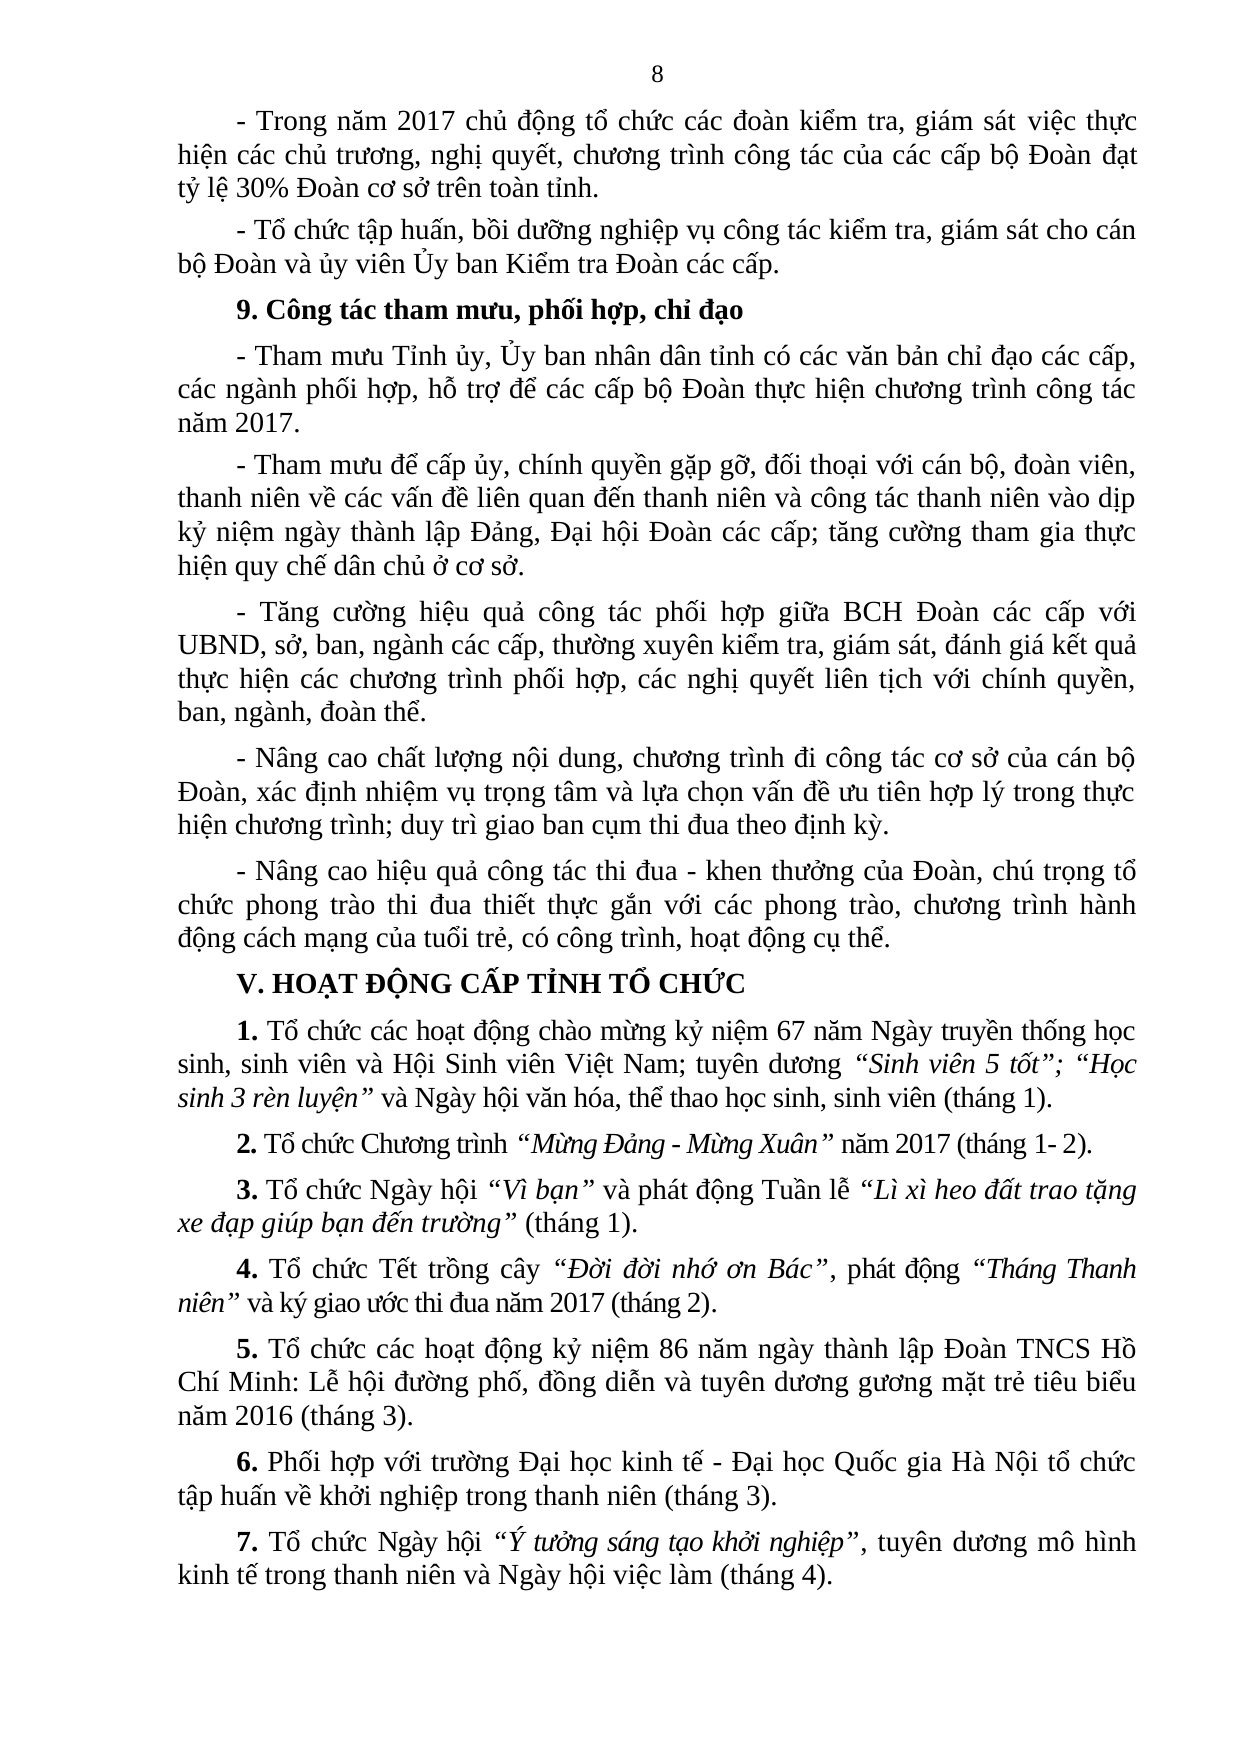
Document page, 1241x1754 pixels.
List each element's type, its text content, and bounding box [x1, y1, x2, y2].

text 2. Tổ chức Chương trình “Mừng Đảng - Mừng Xuân” năm 2017 (tháng 1- 2). [177, 1126, 1137, 1159]
text - Tham mưu để cấp ủy, chính quyền gặp gỡ, đối thoại với cán bộ, đoàn viên, thanh niên về các vấn đề liên quan đến thanh niên và công tác thanh niên vào dịp kỷ niệm ngày thành lập Đảng, Đại hội Đoàn các cấp; tăng cường tham gia thực hiện quy chế dân chủ ở cơ sở. [177, 447, 1137, 581]
text 6. Phối hợp với trường Đại học kinh tế - Đại học Quốc gia Hà Nội tổ chức tập huấn về khởi nghiệp trong thanh niên (tháng 3). [177, 1444, 1137, 1511]
text - Tăng cường hiệu quả công tác phối hợp giữa BCH Đoàn các cấp với UBND, sở, ban, ngành các cấp, thường xuyên kiểm tra, giám sát, đánh giá kết quả thực hiện các chương trình phối hợp, các nghị quyết liên tịch với chính quyền, ban, ngành, đoàn thể. [177, 594, 1137, 728]
text V. HOẠT ĐỘNG CẤP TỈNH TỔ CHỨC [177, 967, 1137, 1000]
text - Tham mưu Tỉnh ủy, Ủy ban nhân dân tỉnh có các văn bản chỉ đạo các cấp, các ngành phối hợp, hỗ trợ để các cấp bộ Đoàn thực hiện chương trình công tác năm 2017. [177, 338, 1137, 439]
text 1. Tổ chức các hoạt động chào mừng kỷ niệm 67 năm Ngày truyền thống học sinh, sinh viên và Hội Sinh viên Việt Nam; tuyên dương “Sinh viên 5 tốt”; “Học sinh 3 rèn luyện” và Ngày hội văn hóa, thể thao học sinh, sinh viên (tháng 1). [177, 1013, 1137, 1113]
text - Tổ chức tập huấn, bồi dưỡng nghiệp vụ công tác kiểm tra, giám sát cho cán bộ Đoàn và ủy viên Ủy ban Kiểm tra Đoàn các cấp. [177, 212, 1137, 279]
text 5. Tổ chức các hoạt động kỷ niệm 86 năm ngày thành lập Đoàn TNCS Hồ Chí Minh: Lễ hội đường phố, đồng diễn và tuyên dương gương mặt trẻ tiêu biểu năm 2016 (tháng 3). [177, 1331, 1137, 1432]
text - Nâng cao hiệu quả công tác thi đua - khen thưởng của Đoàn, chú trọng tổ chức phong trào thi đua thiết thực gắn với các phong trào, chương trình hành động cách mạng của tuổi trẻ, có công trình, hoạt động cụ thể. [177, 853, 1137, 954]
text - Nâng cao chất lượng nội dung, chương trình đi công tác cơ sở của cán bộ Đoàn, xác định nhiệm vụ trọng tâm và lựa chọn vấn đề ưu tiên hợp lý trong thực hiện chương trình; duy trì giao ban cụm thi đua theo định kỳ. [177, 740, 1137, 841]
text 9. Công tác tham mưu, phối hợp, chỉ đạo [177, 292, 1137, 326]
text 3. Tổ chức Ngày hội “Vì bạn” và phát động Tuần lễ “Lì xì heo đất trao tặng xe đạp giúp bạn đến trường” (tháng 1). [177, 1172, 1137, 1239]
text - Trong năm 2017 chủ động tổ chức các đoàn kiểm tra, giám sát việc thực hiện các chủ trương, nghị quyết, chương trình công tác của các cấp bộ Đoàn đạt tỷ lệ 30% Đoàn cơ sở trên toàn tỉnh. [177, 103, 1137, 204]
text 4. Tổ chức Tết trồng cây “Đời đời nhớ ơn Bác”, phát động “Tháng Thanh niên” và ký giao ước thi đua năm 2017 (tháng 2). [177, 1251, 1137, 1318]
text 7. Tổ chức Ngày hội “Ý tưởng sáng tạo khởi nghiệp”, tuyên dương mô hình kinh tế trong thanh niên và Ngày hội việc làm (tháng 4). [177, 1524, 1137, 1591]
